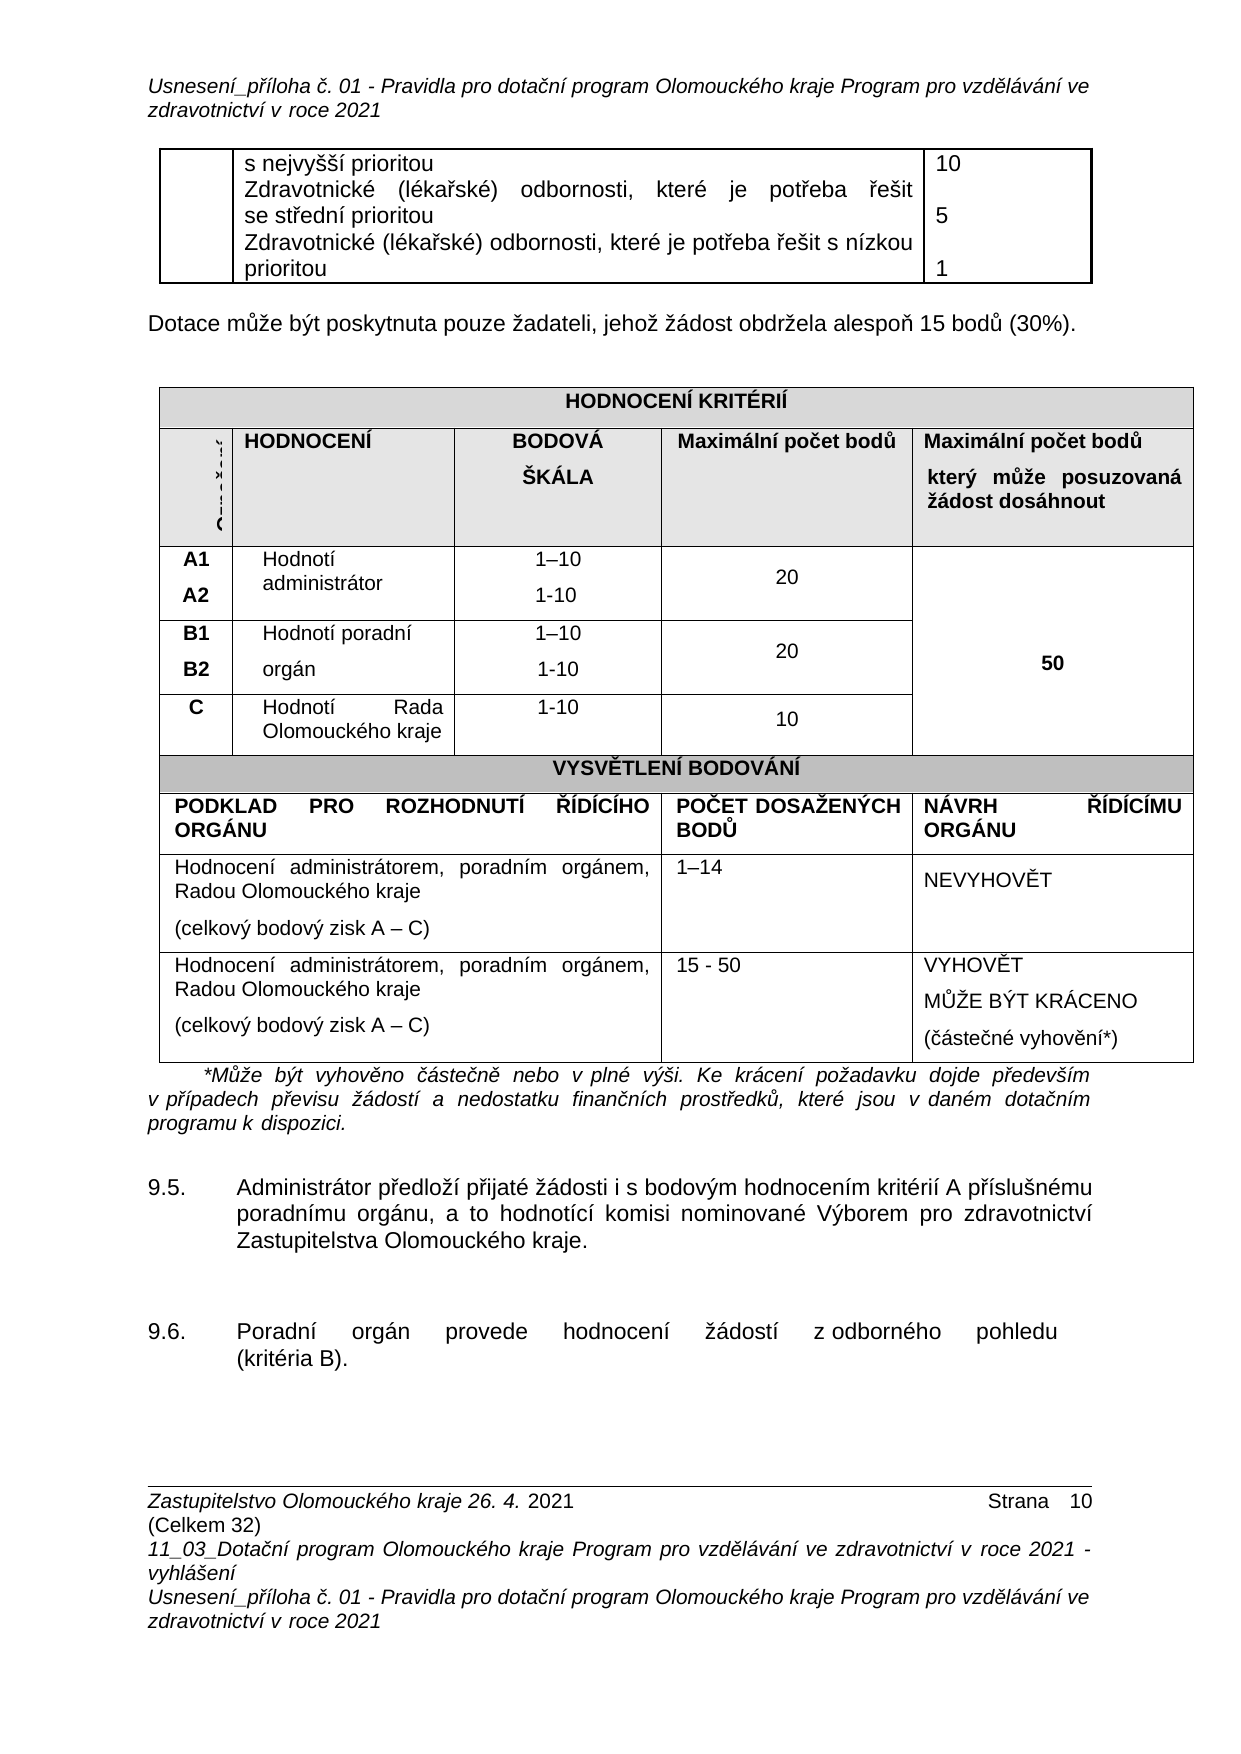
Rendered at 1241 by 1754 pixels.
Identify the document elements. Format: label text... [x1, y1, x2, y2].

text *Může být vyhověno částečně nebo v plné výši. Ke krácení požadavku dojde především v případech převisu žádostí a nedostatku finančních prostředků, které jsou v daném dotačním programu k dispozici. [148, 1063, 1092, 1135]
table_cell 20 [662, 621, 912, 693]
table_cell Hodnocení administrátorem, poradním orgánem, Radou Olomouckého kraje (celkový bodový zisk A – C) [160, 855, 661, 952]
table_cell Hodnocení administrátorem, poradním orgánem, Radou Olomouckého kraje (celkový bodový zisk A – C) [160, 953, 661, 1062]
table_cell 15 - 50 [662, 953, 912, 1062]
table_cell B1 B2 [160, 621, 232, 693]
table_cell C [160, 695, 232, 755]
table_cell Maximální počet bodů který může posuzovaná žádost dosáhnout [913, 429, 1193, 546]
table_cell 1–10 1-10 [455, 547, 661, 619]
table_cell 10 [662, 695, 912, 755]
table_cell BODOVÁ ŠKÁLA [455, 429, 661, 546]
table_cell [161, 150, 232, 282]
table_cell 20 [662, 547, 912, 619]
table_cell VYHOVĚT MŮŽE BÝT KRÁCENO (částečné vyhovění*) [913, 953, 1193, 1062]
table_cell VYSVĚTLENÍ BODOVÁNÍ [160, 756, 1193, 792]
table_cell 1–14 [662, 855, 912, 952]
table_cell Hodnotí poradní orgán [233, 621, 454, 693]
table_cell A1 A2 [160, 547, 232, 619]
table_cell 50 [913, 547, 1193, 755]
table_cell Návrh řídícímu ORgánu [913, 794, 1193, 854]
text Dotace může být poskytnuta pouze žadateli, jehož žádost obdržela alespoň 15 bodů (30%). [148, 310, 1092, 336]
table_cell Maximální počet bodů [662, 429, 912, 546]
table_cell Hodnotí Rada Olomouckého kraje [233, 695, 454, 755]
list Administrátor předloží přijaté žádosti i s bodovým hodnocením kritérií A příslušnému poradnímu orgánu, a to hodnotící komisi nominované Výborem pro zdravotnictví Zastupitelstva Olomouckého kraje. [148, 1174, 1092, 1253]
table_cell NEVYHOVĚT [913, 855, 1193, 952]
table_header HODNOCENÍ KRITÉRIÍ [160, 388, 1193, 427]
table_cell PODKLAD PRO ROZHODNUTÍ ŘÍDÍCÍHO ORGÁNU [160, 794, 661, 854]
table_cell 1-10 [455, 695, 661, 755]
table_cell Označení [160, 429, 232, 546]
table_cell Hodnotí administrátor [233, 547, 454, 619]
table_cell 10 5 1 [925, 150, 1090, 282]
table_cell Počet DOSAŽENÝCH bodů [662, 794, 912, 854]
table_cell HODNOCENÍ [233, 429, 454, 546]
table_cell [234, 150, 923, 282]
list Poradní orgán provede hodnocení žádostí z odborného pohledu (kritéria B). [148, 1318, 1092, 1371]
table_cell 1–10 1-10 [455, 621, 661, 693]
